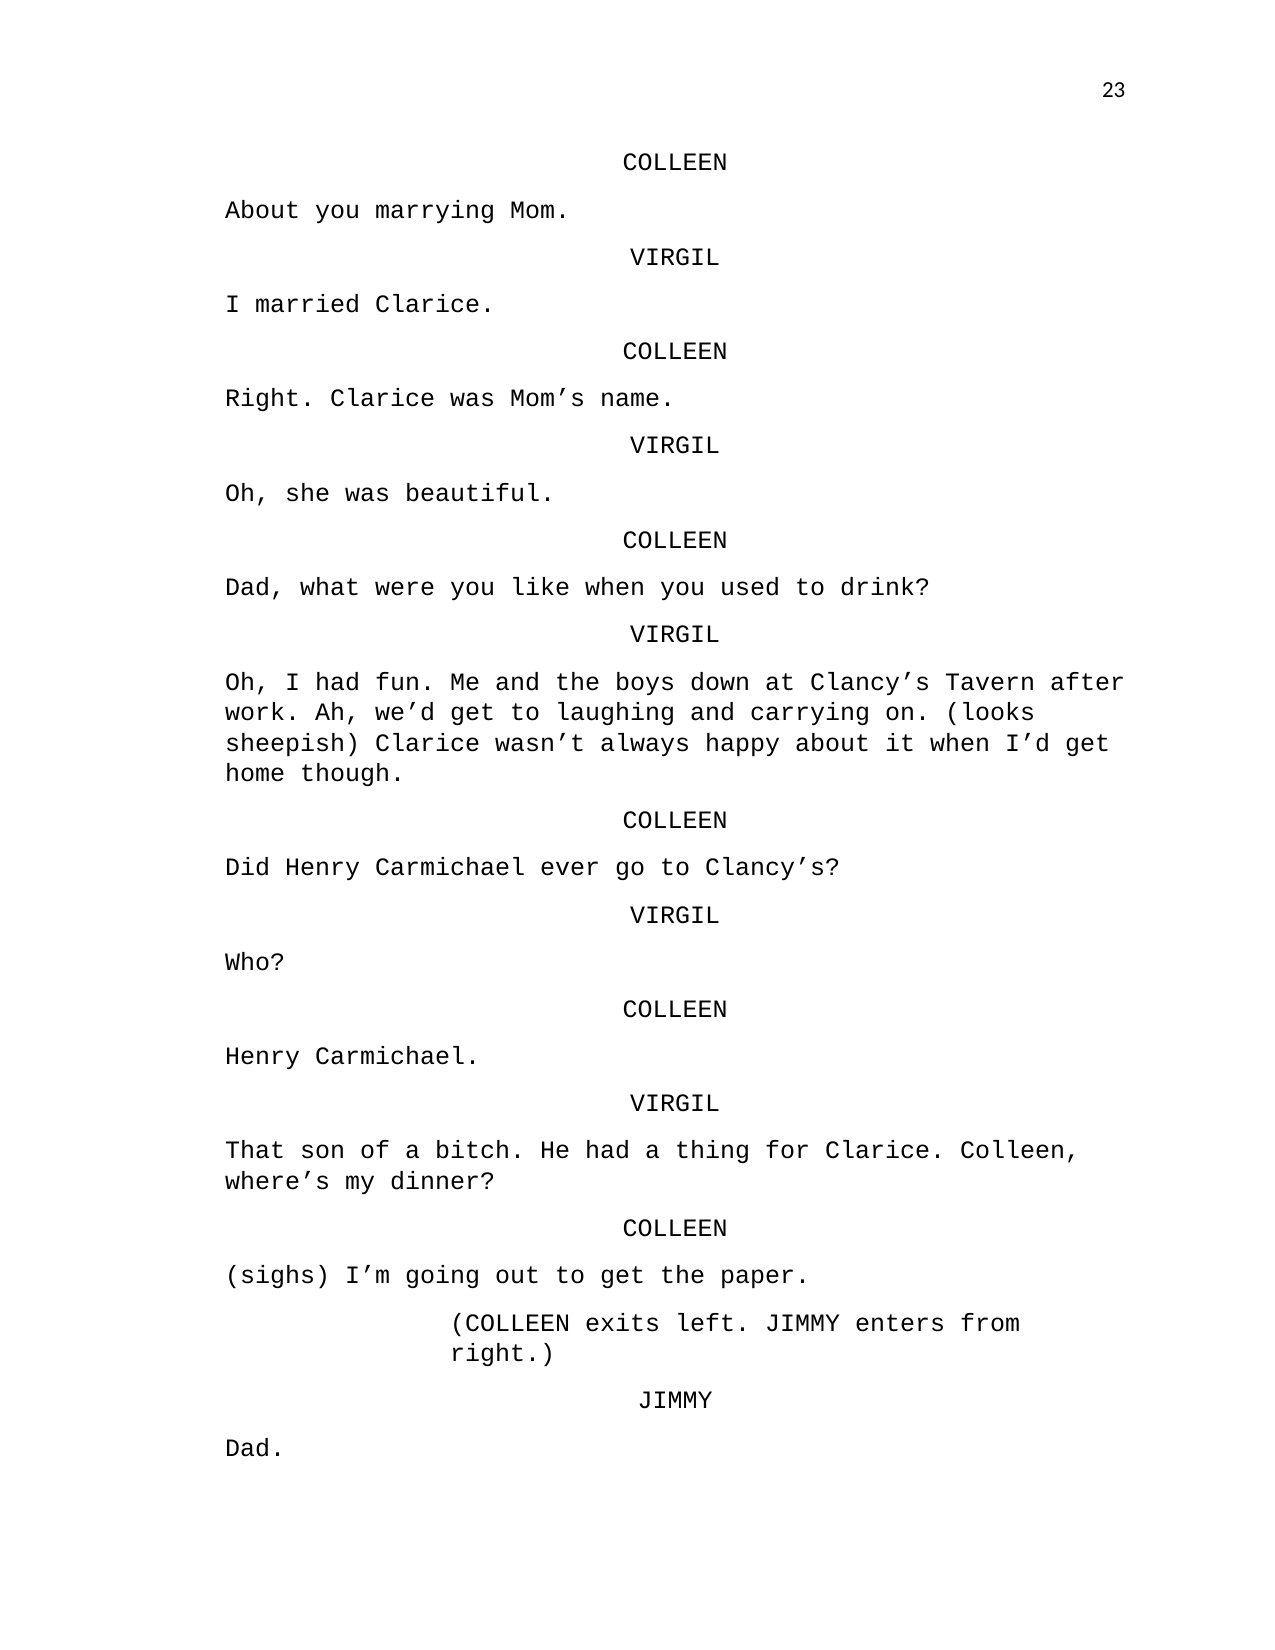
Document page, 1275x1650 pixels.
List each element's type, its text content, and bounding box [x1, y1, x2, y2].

text COLLEEN [225, 339, 1125, 367]
text VIRGIL [225, 244, 1125, 273]
text Did Henry Carmichael ever go to Clancy’s? [225, 855, 1125, 883]
text That son of a bitch. He had a thing for Clarice. Colleen, where’s my dinner? [225, 1138, 1125, 1197]
text JIMMY [225, 1388, 1125, 1416]
text Dad, what were you like when you used to drink? [225, 575, 1125, 603]
text Oh, she was beautiful. [225, 480, 1125, 509]
text (COLLEEN exits left. JIMMY enters from right.) [450, 1310, 1125, 1369]
text Who? [225, 949, 1125, 978]
text I married Clarice. [225, 292, 1125, 320]
text VIRGIL [225, 1091, 1125, 1119]
text (sighs) I’m going out to get the paper. [225, 1263, 1125, 1291]
text Oh, I had fun. Me and the boys down at Clancy’s Tavern after work. Ah, we’d get to laughing and carrying on. (looks sheepish) Clarice wasn’t always happy about it when I’d get home though. [225, 669, 1125, 789]
text COLLEEN [225, 808, 1125, 836]
text Henry Carmichael. [225, 1044, 1125, 1072]
text Right. Clarice was Mom’s name. [225, 386, 1125, 414]
text About you marrying Mom. [225, 197, 1125, 226]
text COLLEEN [225, 997, 1125, 1025]
text VIRGIL [225, 902, 1125, 931]
text VIRGIL [225, 622, 1125, 650]
text VIRGIL [225, 433, 1125, 461]
text COLLEEN [225, 1216, 1125, 1244]
text Dad. [225, 1435, 1125, 1463]
text COLLEEN [225, 527, 1125, 556]
text COLLEEN [225, 150, 1125, 178]
